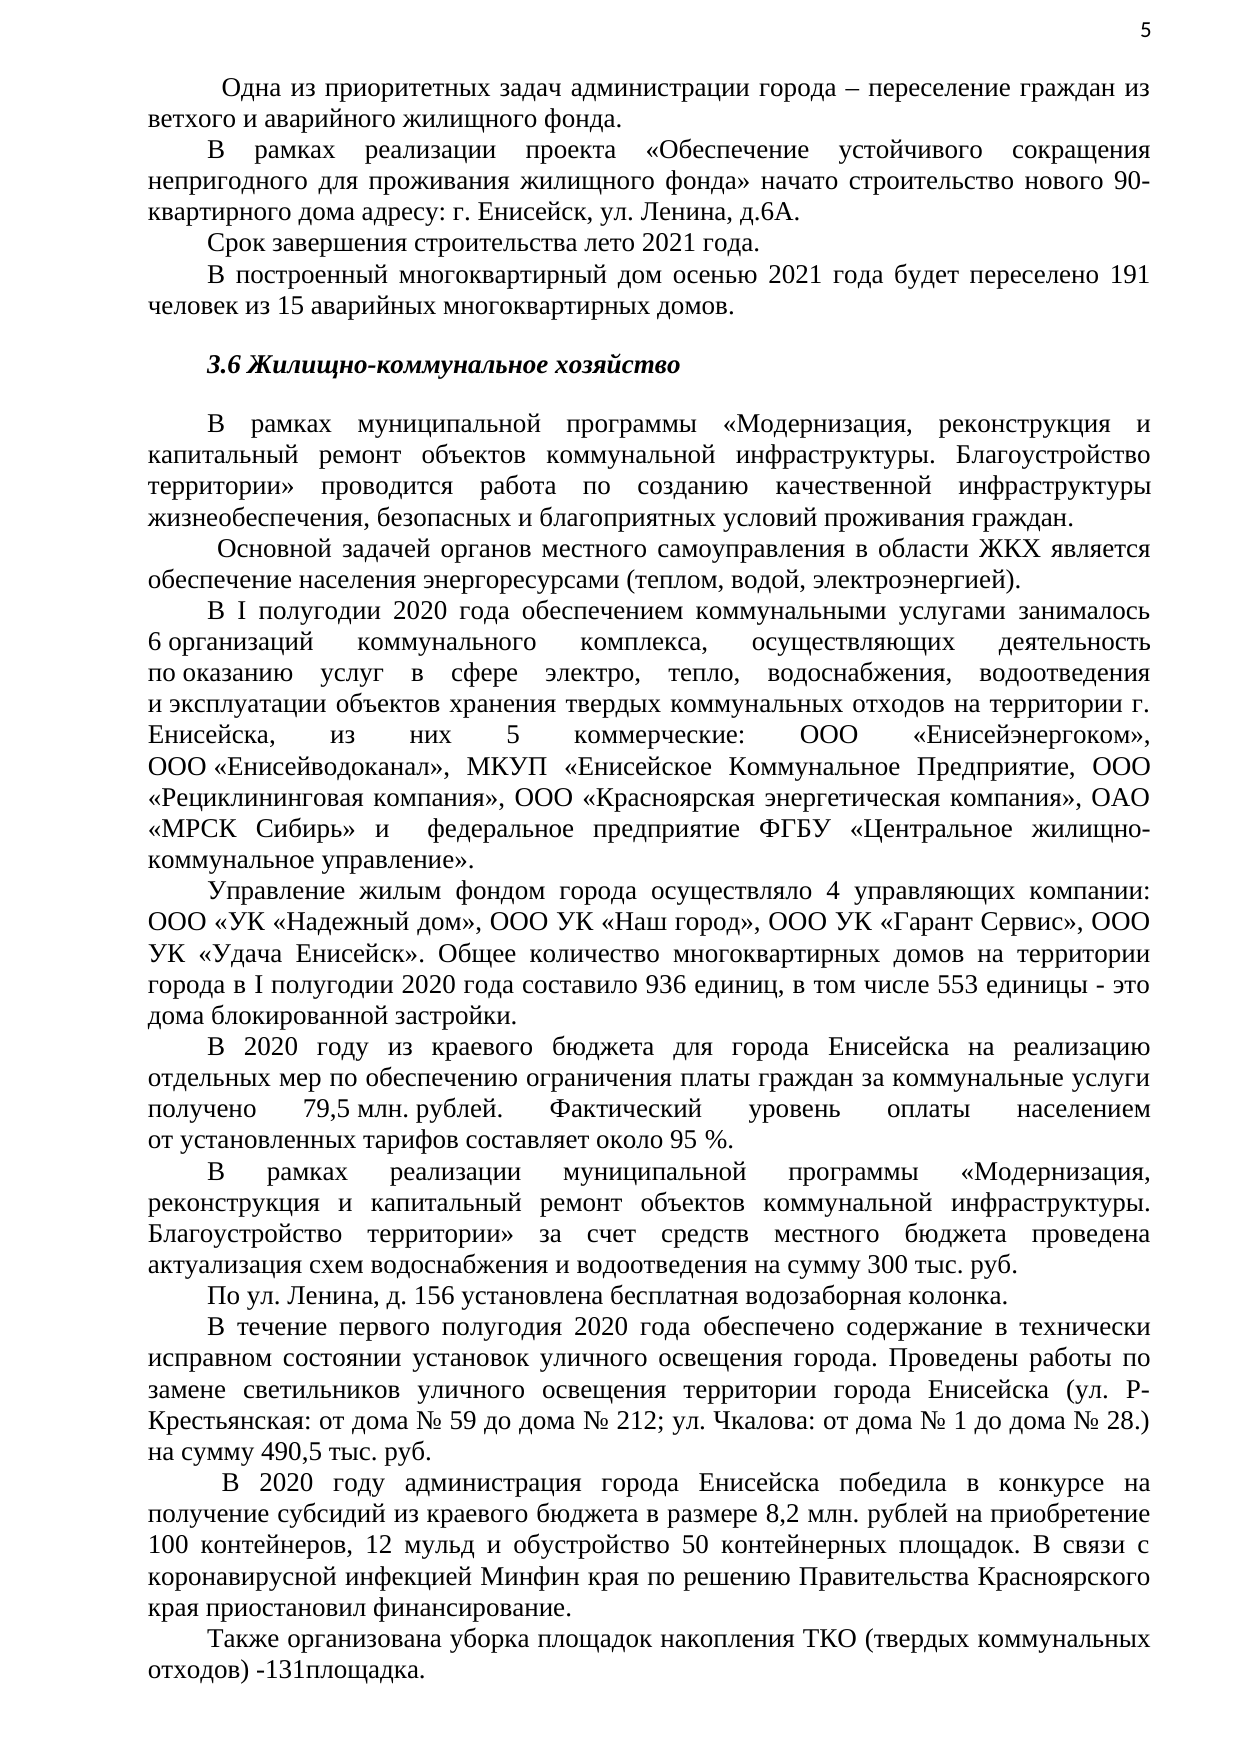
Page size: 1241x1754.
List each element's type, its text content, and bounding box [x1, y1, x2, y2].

text 3.6 Жилищно-коммунальное хозяйство [148, 348, 1152, 379]
text Срок завершения строительства лето 2021 года. [148, 227, 1152, 258]
text В рамках реализации муниципальной программы «Модернизация, реконструкция и капитальный ремонт объектов коммунальной инфраструктуры. Благоустройство территории» за счет средств местного бюджета проведена актуализация схем водоснабжения и водоотведения на сумму 300 тыс. руб. [148, 1155, 1152, 1279]
text В рамках муниципальной программы «Модернизация, реконструкция и капитальный ремонт объектов коммунальной инфраструктуры. Благоустройство территории» проводится работа по созданию качественной инфраструктуры жизнеобеспечения, безопасных и благоприятных условий проживания граждан. [148, 407, 1152, 532]
text В рамках реализации проекта «Обеспечение устойчивого сокращения непригодного для проживания жилищного фонда» начато строительство нового 90- квартирного дома адресу: г. Енисейск, ул. Ленина, д.6А. [148, 133, 1152, 227]
text Одна из приоритетных задач администрации города – переселение граждан из ветхого и аварийного жилищного фонда. [148, 71, 1152, 133]
text Управление жилым фондом города осуществляло 4 управляющих компании: ООО «УК «Надежный дом», ООО УК «Наш город», ООО УК «Гарант Сервис», ООО УК «Удача Енисейск». Общее количество многоквартирных домов на территории города в I полугодии 2020 года составило 936 единиц, в том числе 553 единицы - это дома блокированной застройки. [148, 874, 1152, 1030]
text По ул. Ленина, д. 156 установлена бесплатная водозаборная колонка. [148, 1279, 1152, 1310]
text В 2020 году из краевого бюджета для города Енисейска на реализацию отдельных мер по обеспечению ограничения платы граждан за коммунальные услуги получено 79,5 млн. рублей. Фактический уровень оплаты населением от установленных тарифов составляет около 95 %. [148, 1030, 1152, 1155]
text В I полугодии 2020 года обеспечением коммунальными услугами занималось 6 организаций коммунального комплекса, осуществляющих деятельность по оказанию услуг в сфере электро, тепло, водоснабжения, водоотведения и эксплуатации объектов хранения твердых коммунальных отходов на территории г. Енисейска, из них 5 коммерческие: ООО «Енисейэнергоком», ООО «Енисейводоканал», МКУП «Енисейское Коммунальное Предприятие, ООО «Рециклининговая компания», ООО «Красноярская энергетическая компания», ОАО «МРСК Сибирь» и федеральное предприятие ФГБУ «Центральное жилищно-коммунальное управление». [148, 594, 1152, 874]
text В построенный многоквартирный дом осенью 2021 года будет переселено 191 человек из 15 аварийных многоквартирных домов. [148, 258, 1152, 320]
text Основной задачей органов местного самоуправления в области ЖКХ является обеспечение населения энергоресурсами (теплом, водой, электроэнергией). [148, 532, 1152, 594]
text В течение первого полугодия 2020 года обеспечено содержание в технически исправном состоянии установок уличного освещения города. Проведены работы по замене светильников уличного освещения территории города Енисейска (ул. Р-Крестьянская: от дома № 59 до дома № 212; ул. Чкалова: от дома № 1 до дома № 28.) на сумму 490,5 тыс. руб. [148, 1310, 1152, 1466]
text В 2020 году администрация города Енисейска победила в конкурсе на получение субсидий из краевого бюджета в размере 8,2 млн. рублей на приобретение 100 контейнеров, 12 мульд и обустройство 50 контейнерных площадок. В связи с коронавирусной инфекцией Минфин края по решению Правительства Красноярского края приостановил финансирование. [148, 1466, 1152, 1622]
text Также организована уборка площадок накопления ТКО (твердых коммунальных отходов) -131площадка. [148, 1622, 1152, 1684]
